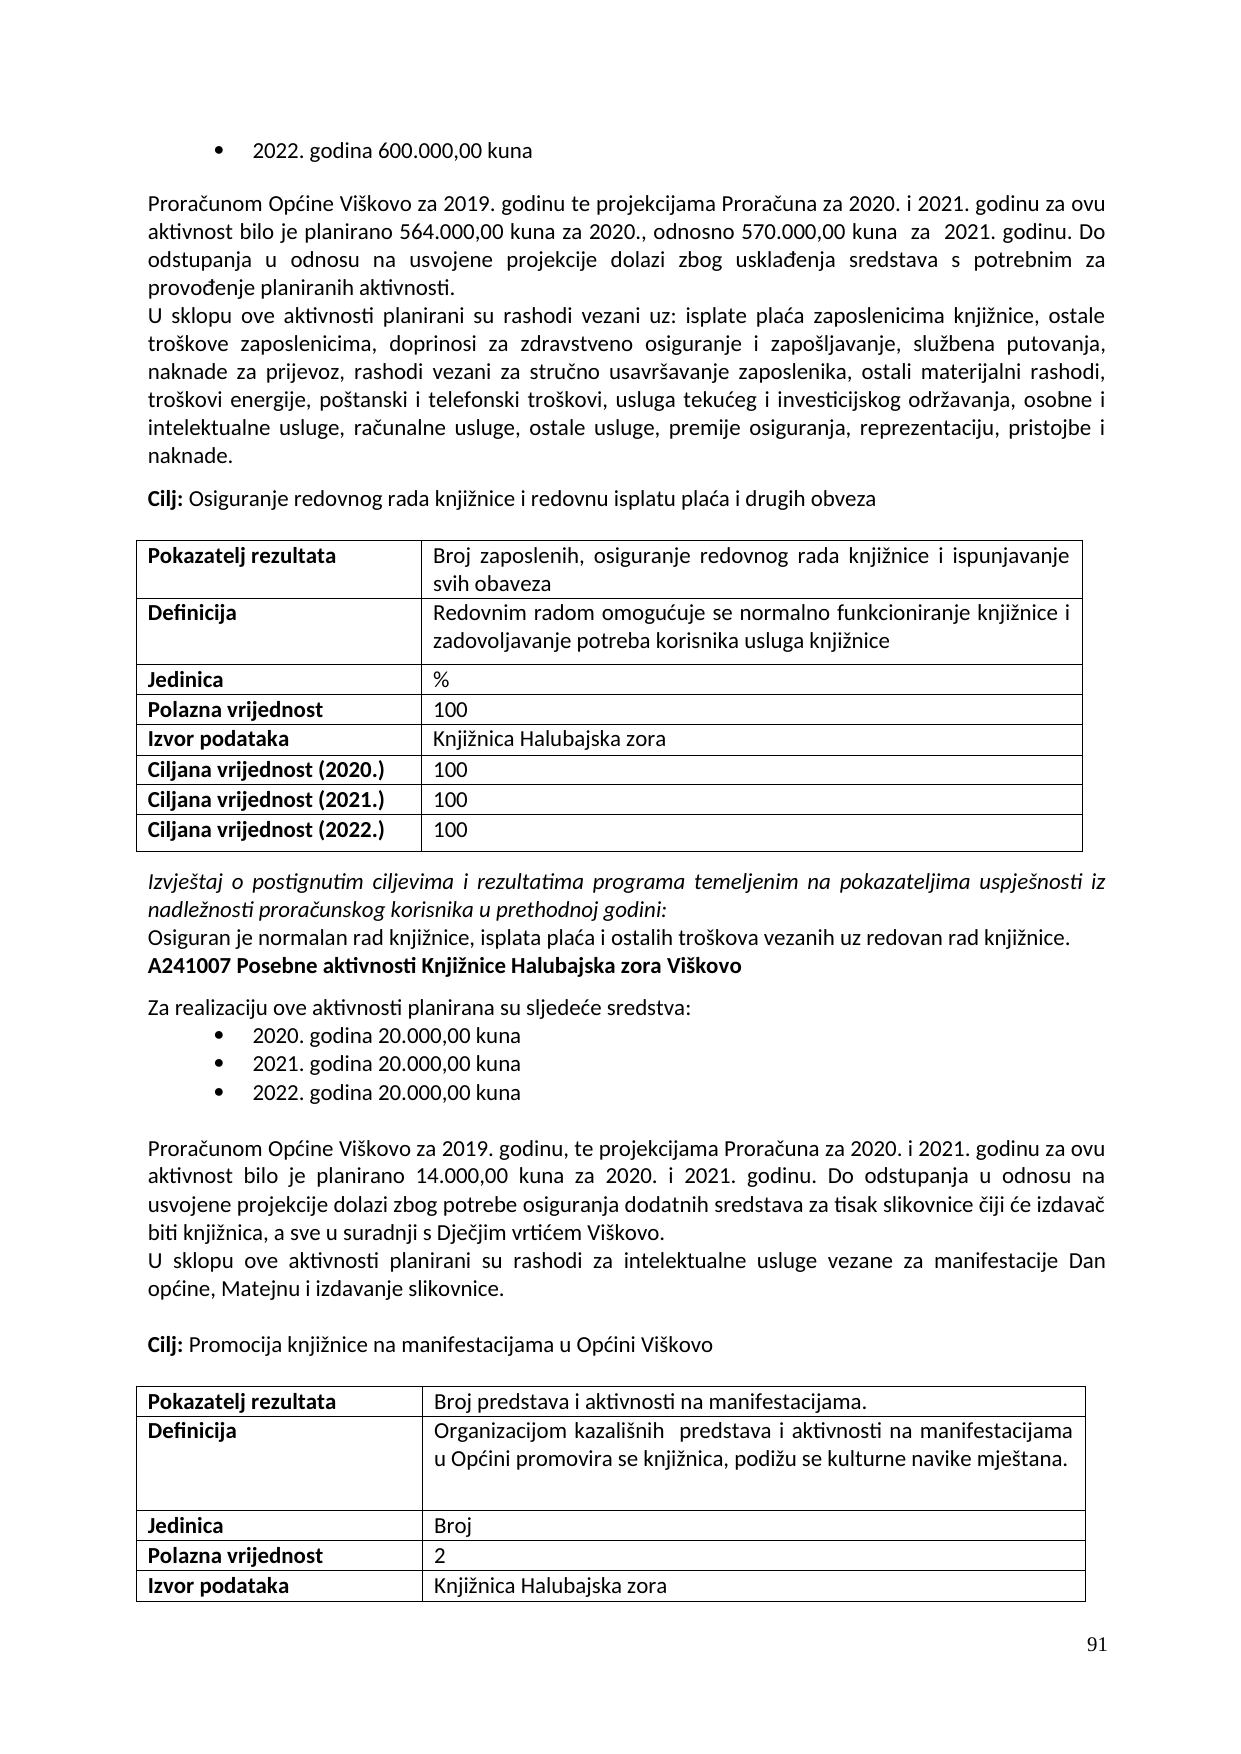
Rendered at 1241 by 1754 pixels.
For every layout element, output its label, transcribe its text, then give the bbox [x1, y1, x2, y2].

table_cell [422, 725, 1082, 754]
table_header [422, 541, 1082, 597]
text A241007 Posebne aktivnosti Knjižnice Halubajska zora Viškovo [148, 952, 1107, 979]
text U sklopu ove aktivnosti planirani su rashodi vezani uz: isplate plaća zaposlenicima knjižnice, ostale troškove zaposlenicima, doprinosi za zdravstveno osiguranje i zapošljavanje, službena putovanja, naknade za prijevoz, rashodi vezani za stručno usavršavanje zaposlenika, ostali materijalni rashodi, troškovi energije, poštanski i telefonski troškovi, usluga tekućeg i investicijskog održavanja, osobne i intelektualne usluge, računalne usluge, ostale usluge, premije osiguranja, reprezentaciju, pristojbe i naknade. [148, 301, 1107, 469]
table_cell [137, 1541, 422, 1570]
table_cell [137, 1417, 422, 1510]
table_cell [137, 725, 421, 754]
text Proračunom Općine Viškovo za 2019. godinu, te projekcijama Proračuna za 2020. i 2021. godinu za ovu aktivnost bilo je planirano 14.000,00 kuna za 2020. i 2021. godinu. Do odstupanja u odnosu na usvojene projekcije dolazi zbog potrebe osiguranja dodatnih sredstava za tisak slikovnice čiji će izdavač biti knjižnica, a sve u suradnji s Dječjim vrtićem Viškovo. [148, 1134, 1107, 1246]
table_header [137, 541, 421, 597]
text Cilj: Osiguranje redovnog rada knjižnice i redovnu isplatu plaća i drugih obveza [148, 484, 1107, 512]
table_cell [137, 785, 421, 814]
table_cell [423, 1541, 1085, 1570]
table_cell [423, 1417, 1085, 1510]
text U sklopu ove aktivnosti planirani su rashodi za intelektualne usluge vezane za manifestacije Dan općine, Matejnu i izdavanje slikovnice. [148, 1246, 1107, 1302]
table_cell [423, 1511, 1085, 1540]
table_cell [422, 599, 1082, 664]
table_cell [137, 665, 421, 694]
text Osiguran je normalan rad knjižnice, isplata plaća i ostalih troškova vezanih uz redovan rad knjižnice. [148, 923, 1107, 952]
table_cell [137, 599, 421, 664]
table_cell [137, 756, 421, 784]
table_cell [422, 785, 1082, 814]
list 2022. godina 600.000,00 kuna [215, 136, 1107, 164]
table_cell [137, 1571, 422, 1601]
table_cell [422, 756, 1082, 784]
text Cilj: Promocija knjižnice na manifestacijama u Općini Viškovo [148, 1330, 1107, 1358]
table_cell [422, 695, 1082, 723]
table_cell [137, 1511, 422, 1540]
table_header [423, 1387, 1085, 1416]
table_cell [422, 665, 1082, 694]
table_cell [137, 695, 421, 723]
list 2022. godina 20.000,00 kuna [215, 1078, 1107, 1106]
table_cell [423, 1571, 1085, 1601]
list 2021. godina 20.000,00 kuna [215, 1049, 1107, 1078]
list 2020. godina 20.000,00 kuna [215, 1022, 1107, 1049]
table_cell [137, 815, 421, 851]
text Izvještaj o postignutim ciljevima i rezultatima programa temeljenim na pokazateljima uspješnosti iz nadležnosti proračunskog korisnika u prethodnoj godini: [148, 867, 1107, 923]
text Proračunom Općine Viškovo za 2019. godinu te projekcijama Proračuna za 2020. i 2021. godinu za ovu aktivnost bilo je planirano 564.000,00 kuna za 2020., odnosno 570.000,00 kuna za 2021. godinu. Do odstupanja u odnosu na usvojene projekcije dolazi zbog usklađenja sredstava s potrebnim za provođenje planiranih aktivnosti. [148, 189, 1107, 301]
text Za realizaciju ove aktivnosti planirana su sljedeće sredstva: [148, 993, 1107, 1022]
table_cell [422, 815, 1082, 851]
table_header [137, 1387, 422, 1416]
